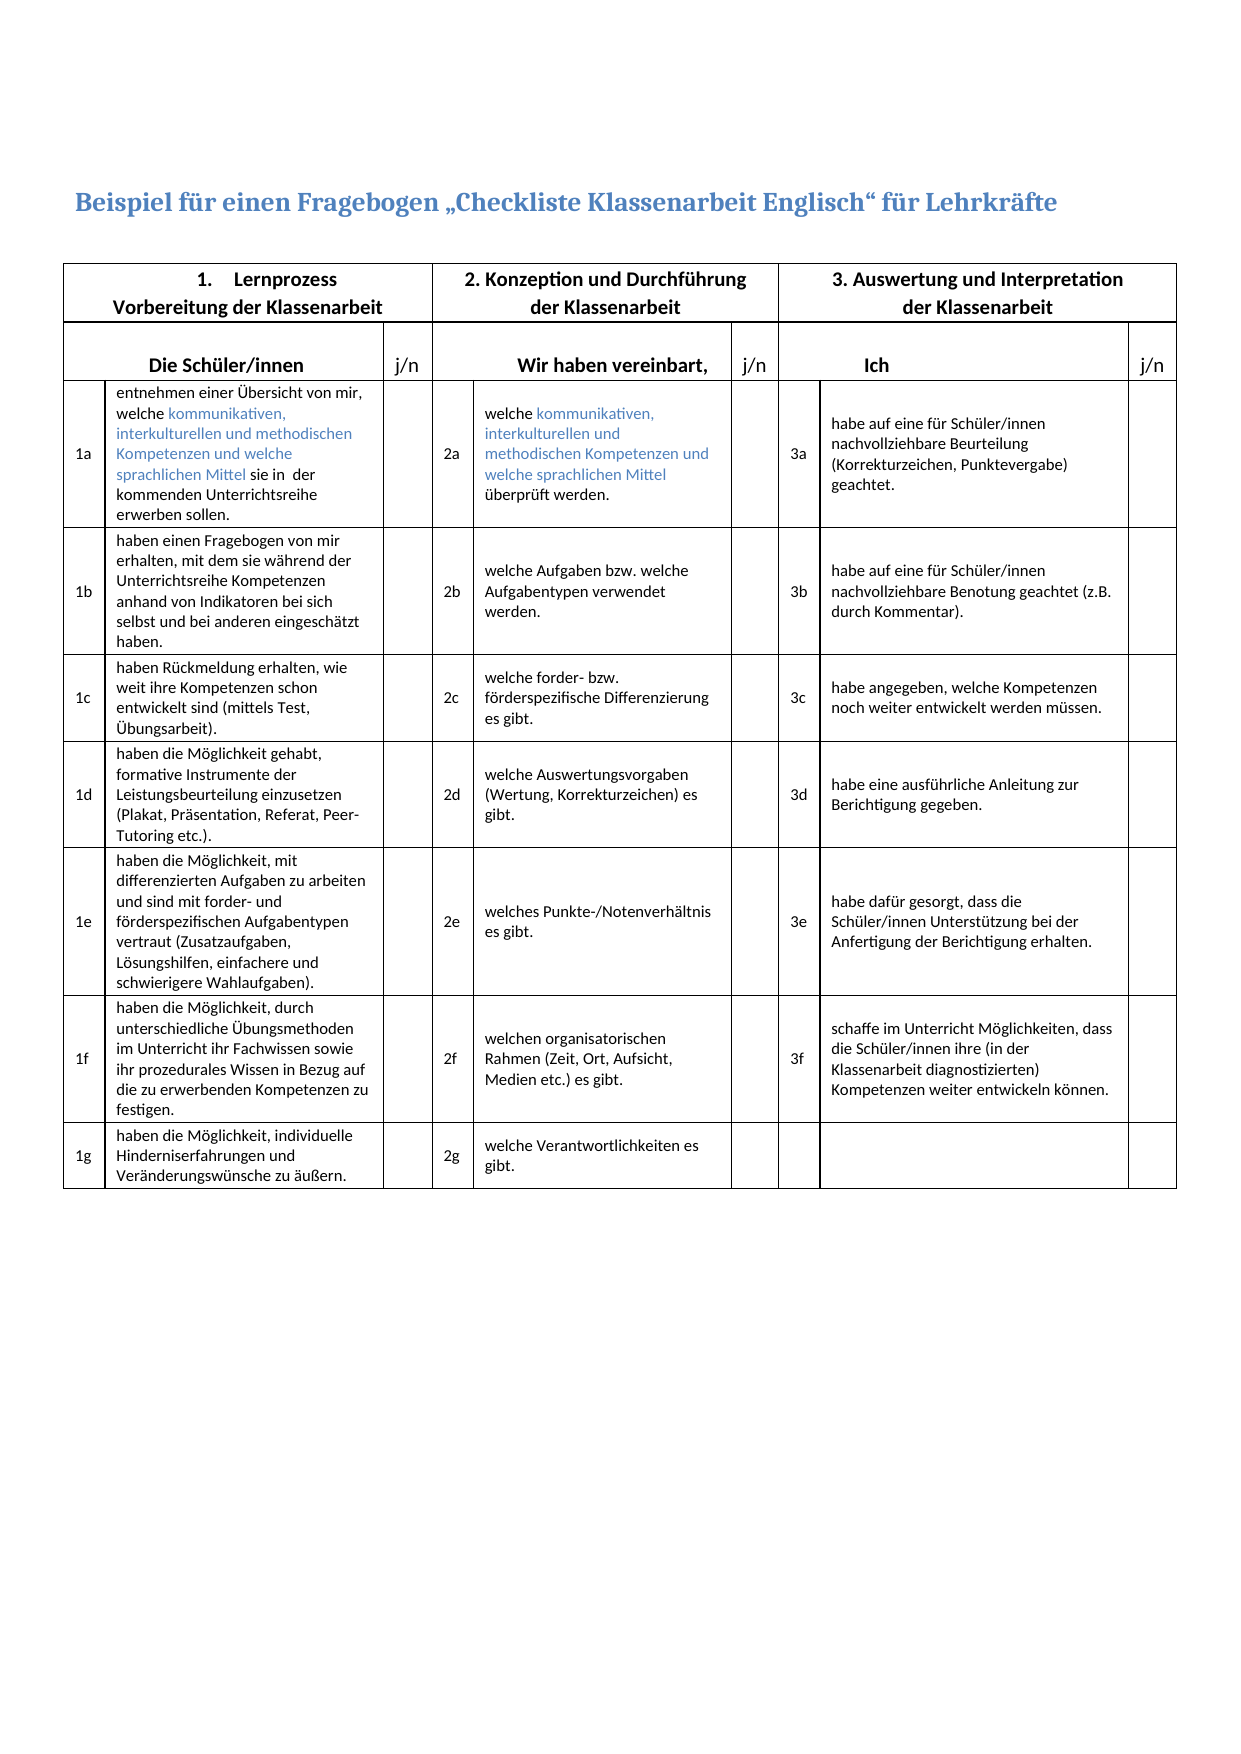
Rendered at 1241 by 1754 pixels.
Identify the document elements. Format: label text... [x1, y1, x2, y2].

table_cell Ich [779, 323, 1128, 379]
table_cell [384, 848, 432, 995]
table_cell [384, 528, 432, 654]
table_cell Die Schüler/innen [64, 323, 383, 379]
table_cell haben die Möglichkeit, mit differenzierten Aufgaben zu arbeiten und sind mit forder- und förderspezifischen Aufgabentypen vertraut (Zusatzaufgaben, Lösungshilfen, einfachere und schwierigere Wahlaufgaben). [106, 848, 383, 995]
table_cell 1c [64, 655, 104, 741]
table_cell entnehmen einer Übersicht von mir, welche kommunikativen, interkulturellen und methodischen Kompetenzen und welche sprachlichen Mittel sie in der kommenden Unterrichtsreihe erwerben sollen. [106, 381, 383, 527]
table_cell [732, 996, 778, 1122]
table_cell [732, 655, 778, 741]
table_cell [732, 1123, 778, 1188]
table_cell j/n [1129, 323, 1176, 379]
table_cell [384, 996, 432, 1122]
table_cell welchen organisatorischen Rahmen (Zeit, Ort, Aufsicht, Medien etc.) es gibt. [474, 996, 731, 1122]
table_cell [732, 381, 778, 527]
table_cell welche kommunikativen, interkulturellen und methodischen Kompetenzen und welche sprachlichen Mittel überprüft werden. [474, 381, 731, 527]
table_cell 3a [779, 381, 819, 527]
table_cell [384, 742, 432, 847]
table_cell [732, 742, 778, 847]
table_cell [1129, 996, 1176, 1122]
table_cell [1129, 742, 1176, 847]
table_cell haben die Möglichkeit, individuelle Hinderniserfahrungen und Veränderungswünsche zu äußern. [106, 1123, 383, 1188]
table_cell Wir haben vereinbart, [433, 323, 731, 379]
table_cell [821, 1123, 1128, 1188]
table_cell 2f [433, 996, 473, 1122]
table_cell welche Aufgaben bzw. welche Aufgabentypen verwendet werden. [474, 528, 731, 654]
table_cell 1a [64, 381, 104, 527]
table_cell j/n [384, 323, 432, 379]
table_cell welches Punkte-/Notenverhältnis es gibt. [474, 848, 731, 995]
table_cell 1b [64, 528, 104, 654]
table_cell [779, 1123, 819, 1188]
table_cell 2a [433, 381, 473, 527]
table_cell 1g [64, 1123, 104, 1188]
table_cell [1129, 381, 1176, 527]
table_cell [1129, 1123, 1176, 1188]
table_cell haben einen Fragebogen von mir erhalten, mit dem sie während der Unterrichtsreihe Kompetenzen anhand von Indikatoren bei sich selbst und bei anderen eingeschätzt haben. [106, 528, 383, 654]
table_cell 2d [433, 742, 473, 847]
table_cell 3e [779, 848, 819, 995]
table_cell habe auf eine für Schüler/innen nachvollziehbare Beurteilung (Korrekturzeichen, Punktevergabe) geachtet. [821, 381, 1128, 527]
table_cell [384, 655, 432, 741]
table_cell 2b [433, 528, 473, 654]
table_cell 2c [433, 655, 473, 741]
table_cell haben die Möglichkeit gehabt, formative Instrumente der Leistungsbeurteilung einzusetzen (Plakat, Präsentation, Referat, Peer-Tutoring etc.). [106, 742, 383, 847]
table_header 3. Auswertung und Interpretation der Klassenarbeit [779, 264, 1176, 321]
table_cell schaffe im Unterricht Möglichkeiten, dass die Schüler/innen ihre (in der Klassenarbeit diagnostizierten) Kompetenzen weiter entwickeln können. [821, 996, 1128, 1122]
table_cell [732, 528, 778, 654]
table_cell 2g [433, 1123, 473, 1188]
table_cell j/n [732, 323, 778, 379]
table_cell 3d [779, 742, 819, 847]
table_cell 2e [433, 848, 473, 995]
table_cell [384, 1123, 432, 1188]
table_header Lernprozess Vorbereitung der Klassenarbeit [64, 264, 432, 321]
table_cell welche Auswertungsvorgaben (Wertung, Korrekturzeichen) es gibt. [474, 742, 731, 847]
table_cell 1d [64, 742, 104, 847]
table_cell [1129, 848, 1176, 995]
table_cell 3f [779, 996, 819, 1122]
table_cell [732, 848, 778, 995]
table_cell welche Verantwortlichkeiten es gibt. [474, 1123, 731, 1188]
table_cell habe eine ausführliche Anleitung zur Berichtigung gegeben. [821, 742, 1128, 847]
table_cell [1129, 655, 1176, 741]
table_cell [384, 381, 432, 527]
table_cell welche forder- bzw. förderspezifische Differenzierung es gibt. [474, 655, 731, 741]
text Beispiel für einen Fragebogen „Checkliste Klassenarbeit Englisch“ für Lehrkräfte [75, 187, 1165, 218]
table_header 2. Konzeption und Durchführung der Klassenarbeit [433, 264, 778, 321]
table_cell 1f [64, 996, 104, 1122]
table_cell habe auf eine für Schüler/innen nachvollziehbare Benotung geachtet (z.B. durch Kommentar). [821, 528, 1128, 654]
table_cell haben Rückmeldung erhalten, wie weit ihre Kompetenzen schon entwickelt sind (mittels Test, Übungsarbeit). [106, 655, 383, 741]
table_cell 3b [779, 528, 819, 654]
table_cell 3c [779, 655, 819, 741]
table_cell [1129, 528, 1176, 654]
table_cell 1e [64, 848, 104, 995]
table_cell habe dafür gesorgt, dass die Schüler/innen Unterstützung bei der Anfertigung der Berichtigung erhalten. [821, 848, 1128, 995]
table_cell habe angegeben, welche Kompetenzen noch weiter entwickelt werden müssen. [821, 655, 1128, 741]
table_cell haben die Möglichkeit, durch unterschiedliche Übungsmethoden im Unterricht ihr Fachwissen sowie ihr prozedurales Wissen in Bezug auf die zu erwerbenden Kompetenzen zu festigen. [106, 996, 383, 1122]
